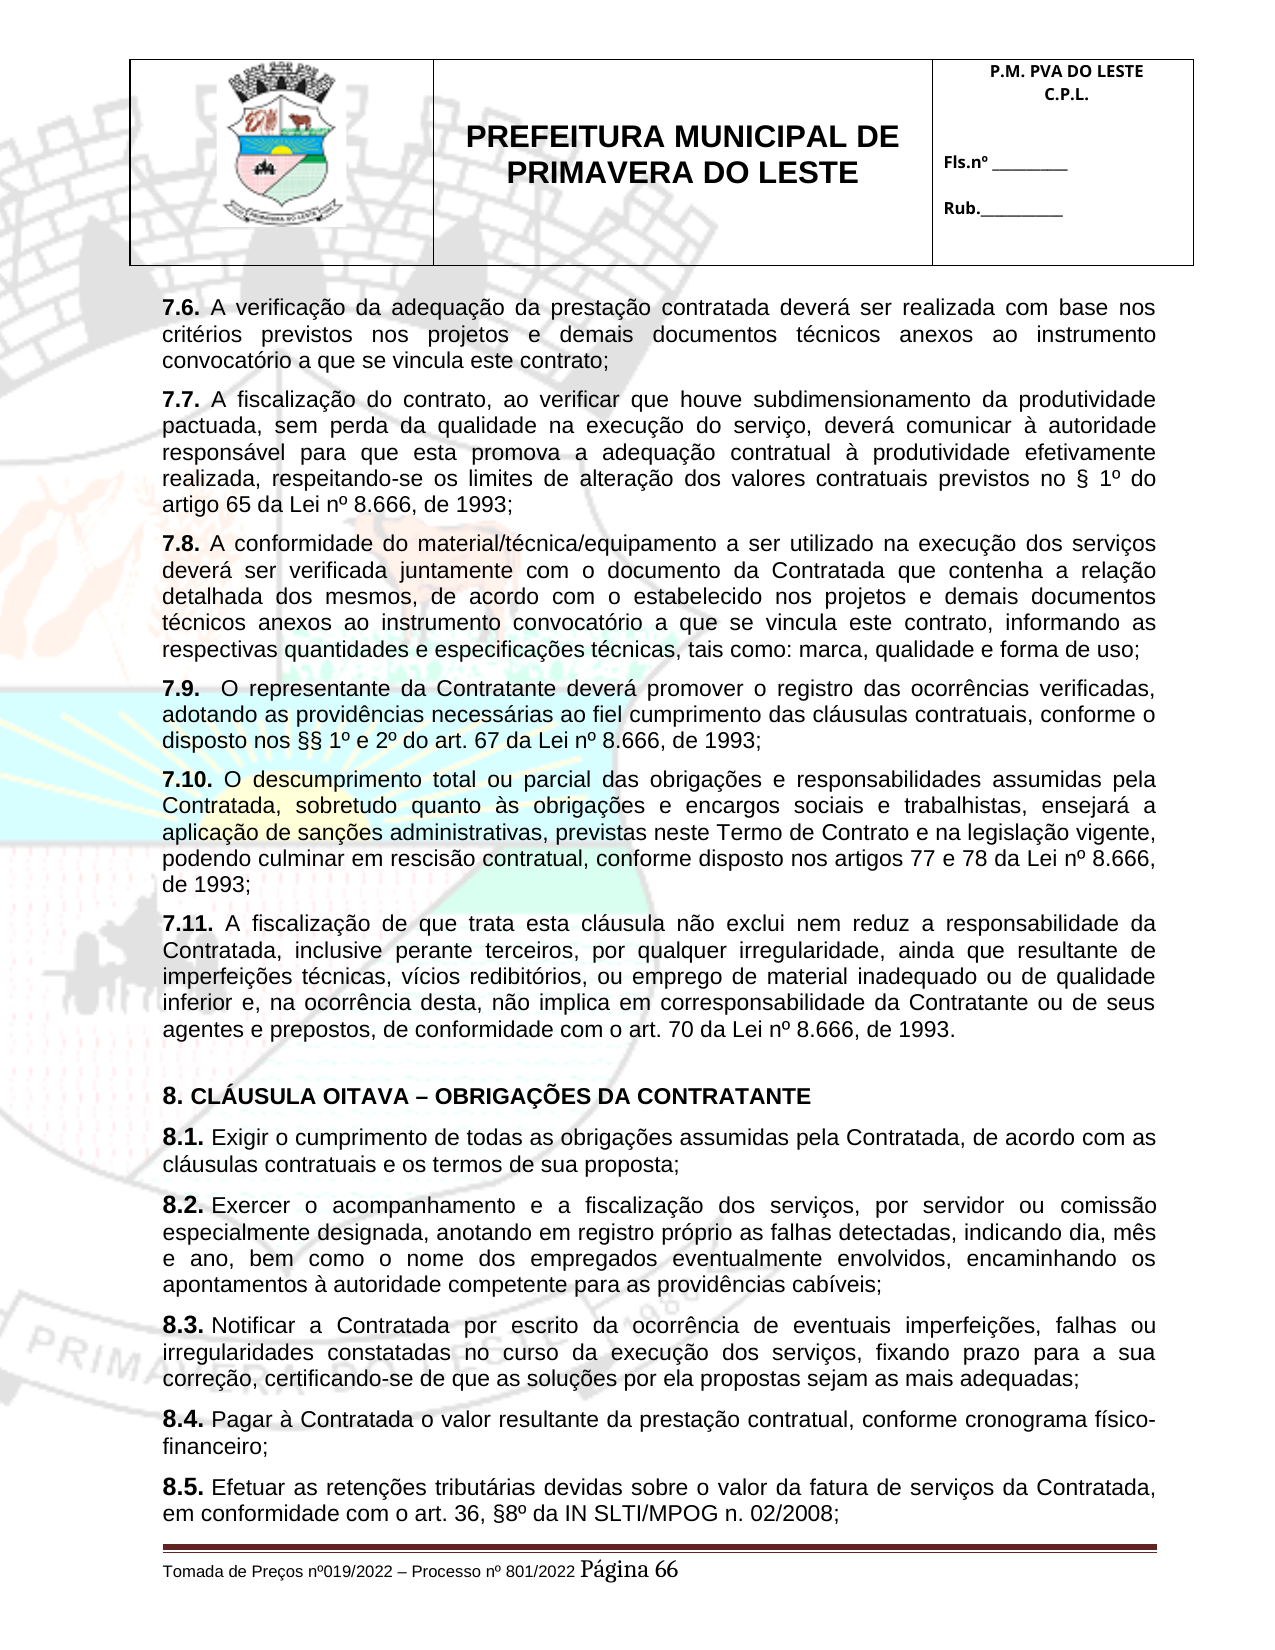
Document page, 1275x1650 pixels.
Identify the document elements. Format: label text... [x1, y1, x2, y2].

list Exercer o acompanhamento e a fiscalização dos serviços, por servidor ou comissão especialmente designada, anotando em registro próprio as falhas detectadas, indicando dia, mês e ano, bem como o nome dos empregados eventualmente envolvidos, encaminhando os apontamentos à autoridade competente para as providências cabíveis; [162, 1190, 1157, 1298]
text 7.11. A fiscalização de que trata esta cláusula não exclui nem reduz a responsabilidade da Contratada, inclusive perante terceiros, por qualquer irregularidade, ainda que resultante de imperfeições técnicas, vícios redibitórios, ou emprego de material inadequado ou de qualidade inferior e, na ocorrência desta, não implica em corresponsabilidade da Contratante ou de seus agentes e prepostos, de conformidade com o art. 70 da Lei nº 8.666, de 1993. [162, 910, 1157, 1042]
picture [216, 60, 347, 227]
text 7.9. O representante da Contratante deverá promover o registro das ocorrências verificadas, adotando as providências necessárias ao fiel cumprimento das cláusulas contratuais, conforme o disposto nos §§ 1º e 2º do art. 67 da Lei nº 8.666, de 1993; [162, 674, 1157, 753]
list Efetuar as retenções tributárias devidas sobre o valor da fatura de serviços da Contratada, em conformidade com o art. 36, §8º da IN SLTI/MPOG n. 02/2008; [162, 1472, 1157, 1527]
text 7.10. O descumprimento total ou parcial das obrigações e responsabilidades assumidas pela Contratada, sobretudo quanto às obrigações e encargos sociais e trabalhistas, ensejará a aplicação de sanções administrativas, previstas neste Termo de Contrato e na legislação vigente, podendo culminar em rescisão contratual, conforme disposto nos artigos 77 e 78 da Lei nº 8.666, de 1993; [162, 766, 1157, 898]
text 7.7. A fiscalização do contrato, ao verificar que houve subdimensionamento da produtividade pactuada, sem perda da qualidade na execução do serviço, deverá comunicar à autoridade responsável para que esta promova a adequação contratual à produtividade efetivamente realizada, respeitando-se os limites de alteração dos valores contratuais previstos no § 1º do artigo 65 da Lei nº 8.666, de 1993; [162, 386, 1157, 518]
list Notificar a Contratada por escrito da ocorrência de eventuais imperfeições, falhas ou irregularidades constatadas no curso da execução dos serviços, fixando prazo para a sua correção, certificando-se de que as soluções por ela propostas sejam as mais adequadas; [162, 1310, 1157, 1392]
text 7.8. A conformidade do material/técnica/equipamento a ser utilizado na execução dos serviços deverá ser verificada juntamente com o documento da Contratada que contenha a relação detalhada dos mesmos, de acordo com o estabelecido nos projetos e demais documentos técnicos anexos ao instrumento convocatório a que se vincula este contrato, informando as respectivas quantidades e especificações técnicas, tais como: marca, qualidade e forma de uso; [162, 530, 1157, 662]
list CLÁUSULA OITAVA – OBRIGAÇÕES DA CONTRATANTE [162, 1081, 1157, 1110]
list Pagar à Contratada o valor resultante da prestação contratual, conforme cronograma físico-financeiro; [162, 1404, 1157, 1459]
list Exigir o cumprimento de todas as obrigações assumidas pela Contratada, de acordo com as cláusulas contratuais e os termos de sua proposta; [162, 1122, 1157, 1177]
text 7.6. A verificação da adequação da prestação contratada deverá ser realizada com base nos critérios previstos nos projetos e demais documentos técnicos anexos ao instrumento convocatório a que se vincula este contrato; [162, 294, 1157, 373]
